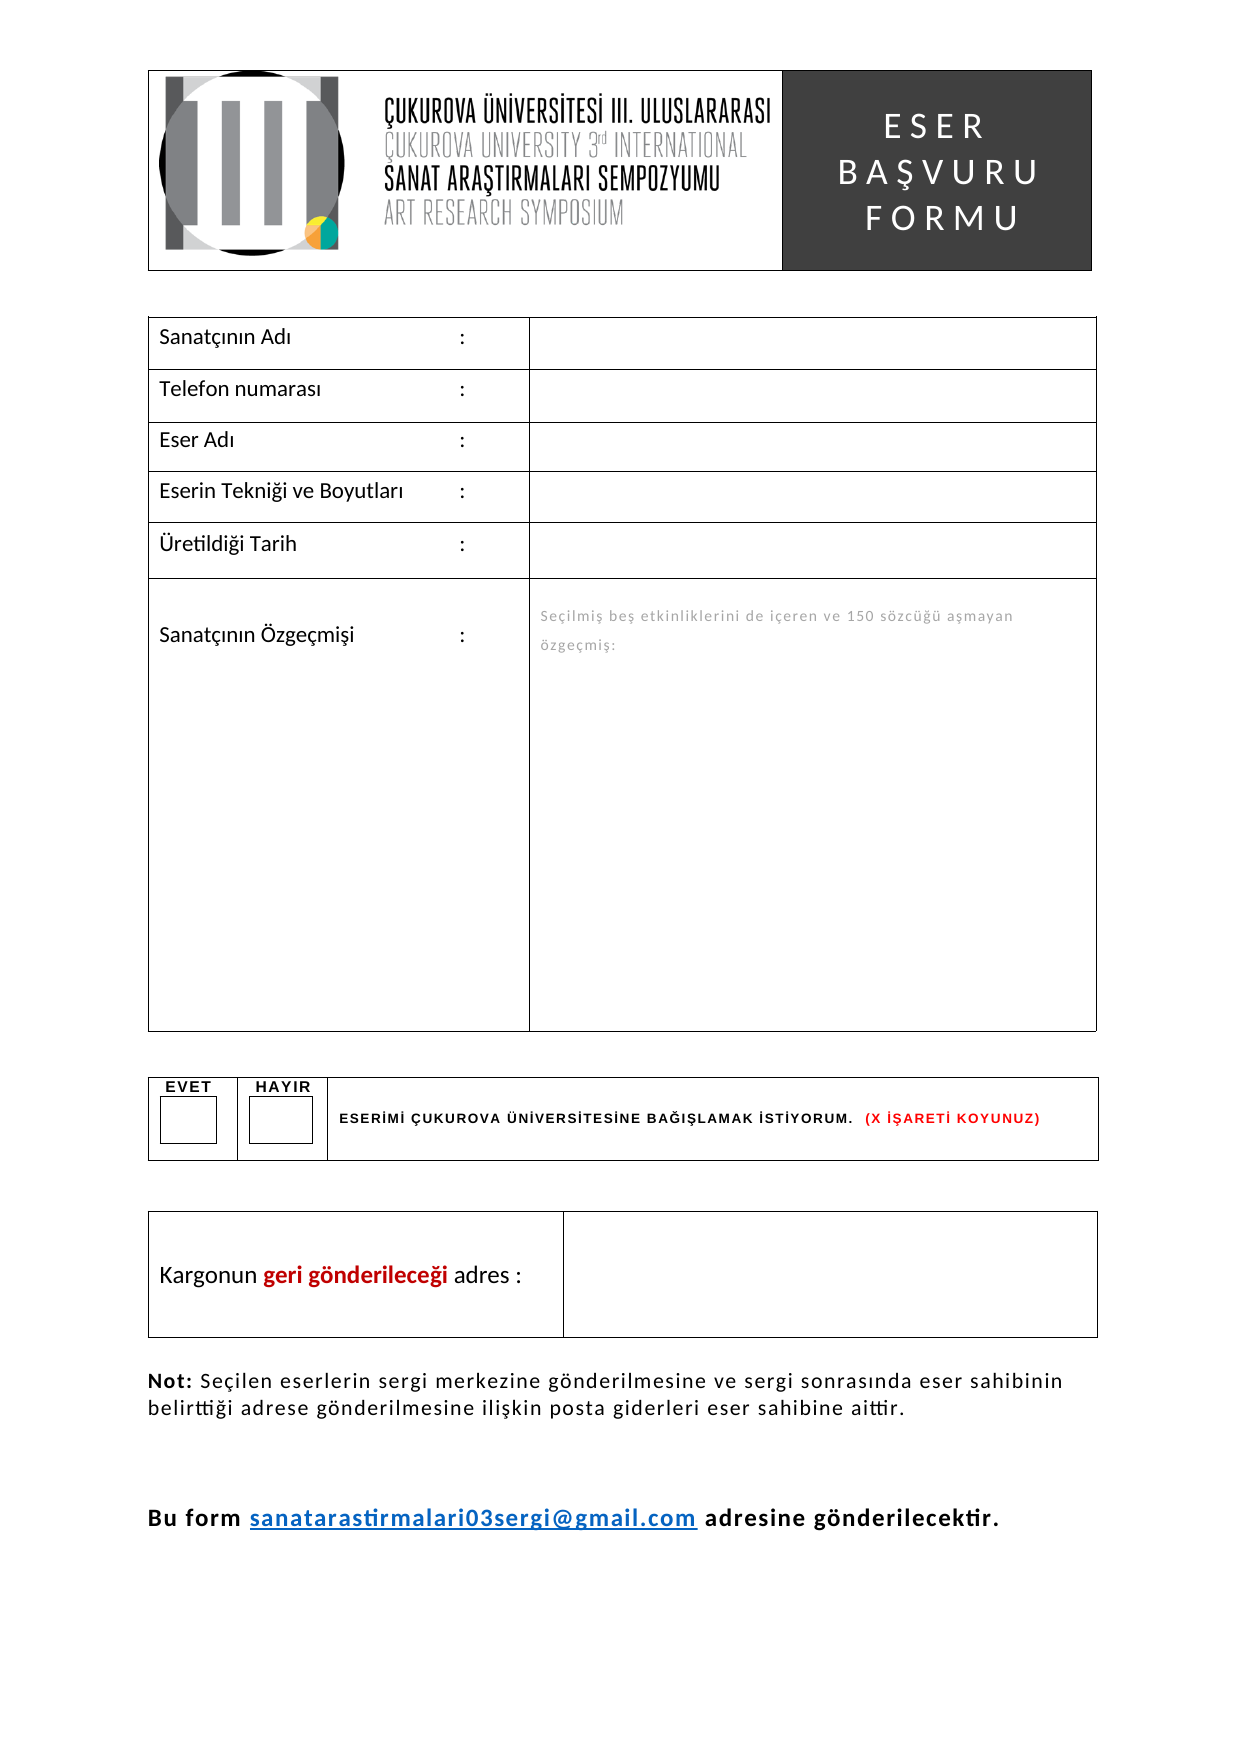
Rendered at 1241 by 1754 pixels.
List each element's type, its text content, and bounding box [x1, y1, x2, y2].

table_cell [530, 472, 1096, 522]
picture [159, 70, 772, 256]
table_header EVET [149, 1078, 237, 1160]
table_cell Sanatçının Özgeçmişi : [149, 579, 529, 1031]
table_header ESERİMİ ÇUKUROVA ÜNİVERSİTESİNE BAĞIŞLAMAK İSTİYORUM. (X İŞARETİ KOYUNUZ) [328, 1078, 1098, 1160]
table_header Sanatçının Adı : [149, 318, 529, 369]
table_cell Üretildiği Tarih : [149, 523, 529, 577]
table_header [149, 71, 782, 270]
table_cell Seçilmiş beş etkinliklerini de içeren ve 150 sözcüğü aşmayan özgeçmiş: [530, 579, 1096, 1031]
table_cell Eser Adı : [149, 423, 529, 471]
table_cell [530, 523, 1096, 577]
table_cell [530, 423, 1096, 471]
table_header Kargonun geri gönderileceği adres : [149, 1212, 563, 1337]
text Bu form sanatarastirmalari03sergi@gmail.com adresine gönderilecektir. [148, 1502, 1093, 1533]
table_header HAYIR [238, 1078, 327, 1160]
table_cell [530, 370, 1096, 421]
table_cell Telefon numarası : [149, 370, 529, 421]
table_header E S E R B A Ş V U R U F O R M U [783, 71, 1091, 270]
table_cell Eserin Tekniği ve Boyutları : [149, 472, 529, 522]
table_header [530, 318, 1096, 369]
table_header [564, 1212, 1097, 1337]
